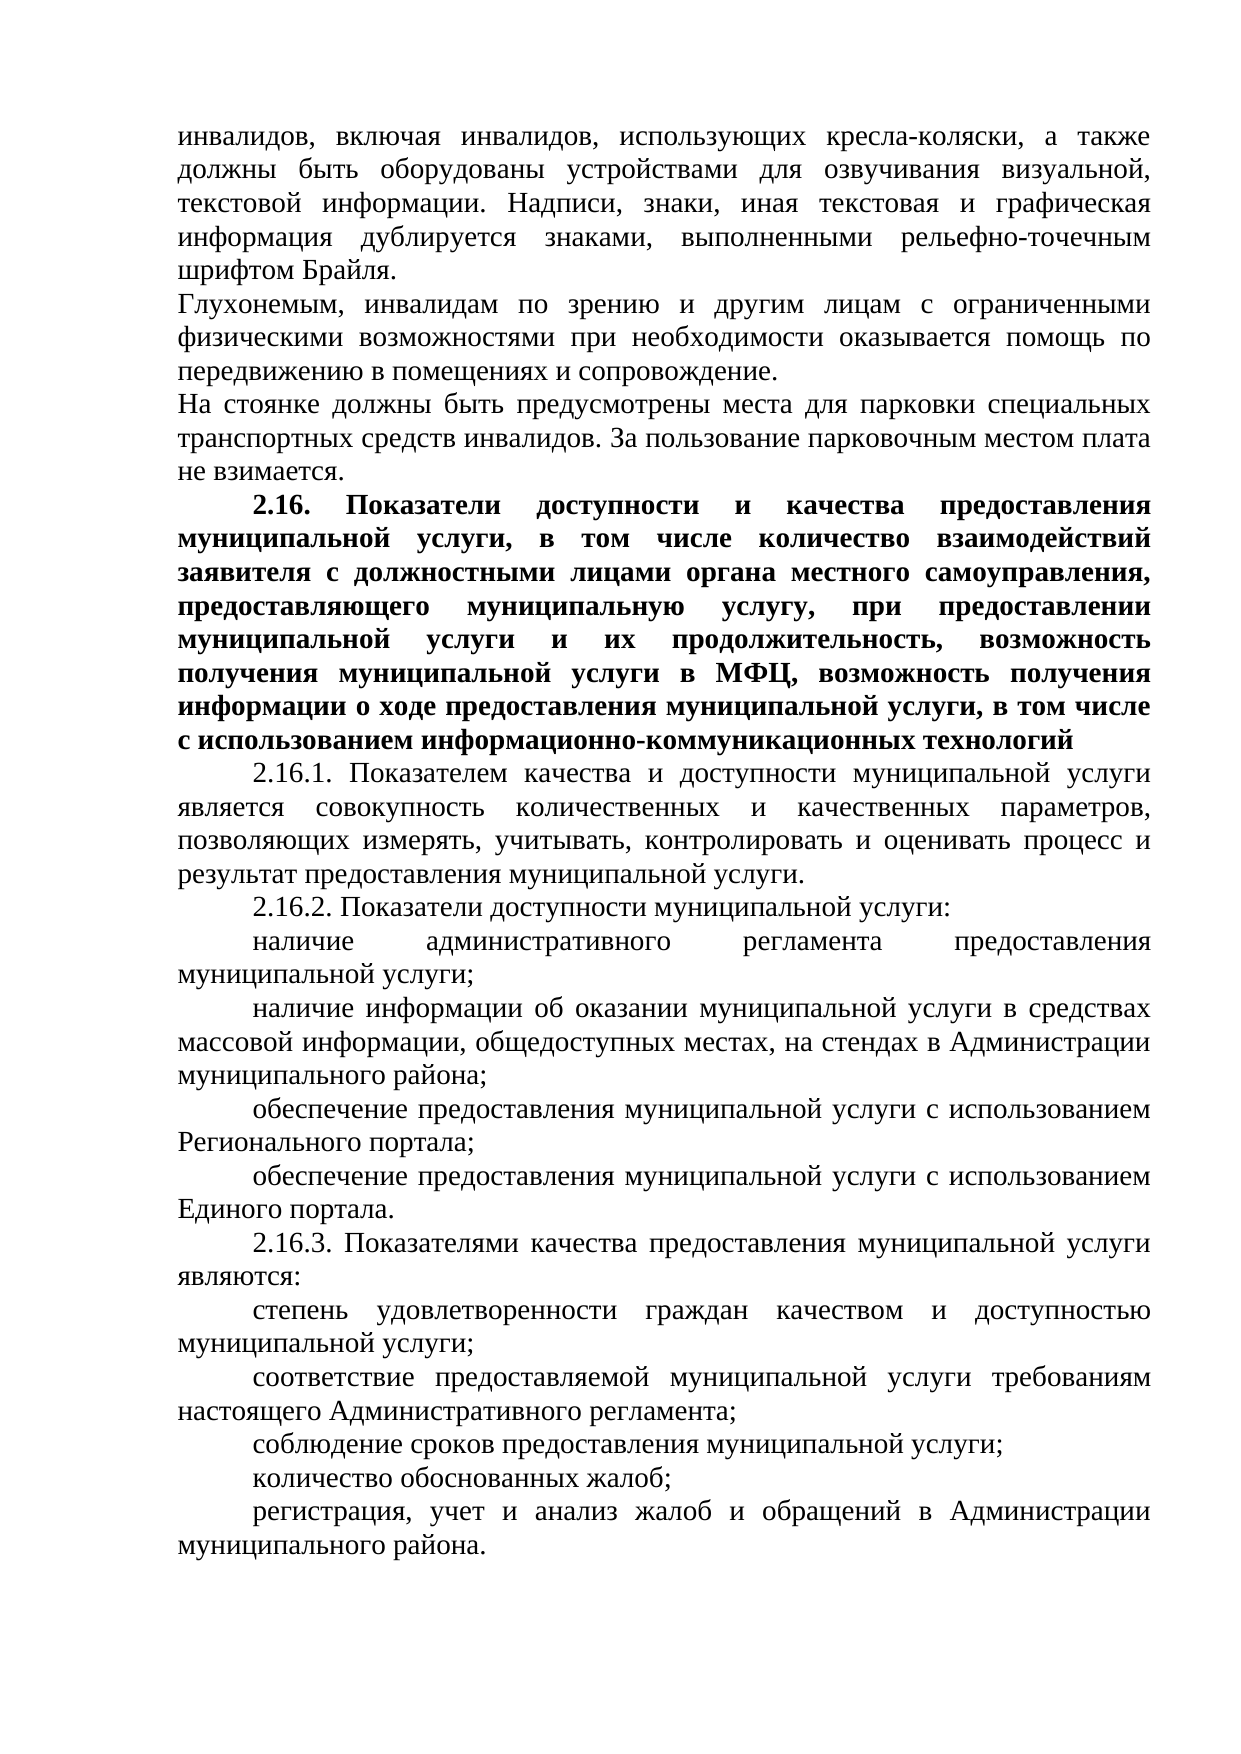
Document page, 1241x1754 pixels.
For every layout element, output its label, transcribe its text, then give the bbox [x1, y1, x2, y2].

text степень удовлетворенности граждан качеством и доступностью муниципальной услуги; [177, 1292, 1152, 1359]
text 2.16. Показатели доступности и качества предоставления муниципальной услуги, в том числе количество взаимодействий заявителя с должностными лицами органа местного самоуправления, предоставляющего муниципальную услугу, при предоставлении муниципальной услуги и их продолжительность, возможность получения муниципальной услуги в МФЦ, возможность получения информации о ходе предоставления муниципальной услуги, в том числе с использованием информационно-коммуникационных технологий [177, 487, 1152, 755]
text количество обоснованных жалоб; [177, 1460, 1152, 1493]
text наличие административного регламента предоставления муниципальной услуги; [177, 923, 1152, 990]
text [177, 118, 1152, 286]
text обеспечение предоставления муниципальной услуги с использованием Единого портала. [177, 1158, 1152, 1225]
text наличие информации об оказании муниципальной услуги в средствах массовой информации, общедоступных местах, на стендах в Администрации муниципального района; [177, 990, 1152, 1091]
text 2.16.1. Показателем качества и доступности муниципальной услуги является совокупность количественных и качественных параметров, позволяющих измерять, учитывать, контролировать и оценивать процесс и результат предоставления муниципальной услуги. [177, 755, 1152, 889]
text обеспечение предоставления муниципальной услуги с использованием Регионального портала; [177, 1091, 1152, 1158]
text регистрация, учет и анализ жалоб и обращений в Администрации муниципального района. [177, 1493, 1152, 1560]
text Глухонемым, инвалидам по зрению и другим лицам с ограниченными физическими возможностями при необходимости оказывается помощь по передвижению в помещениях и сопровождение. [177, 286, 1152, 386]
text 2.16.2. Показатели доступности муниципальной услуги: [177, 889, 1152, 923]
text 2.16.3. Показателями качества предоставления муниципальной услуги являются: [177, 1225, 1152, 1292]
text соответствие предоставляемой муниципальной услуги требованиям настоящего Административного регламента; [177, 1359, 1152, 1426]
text На стоянке должны быть предусмотрены места для парковки специальных транспортных средств инвалидов. За пользование парковочным местом плата не взимается. [177, 386, 1152, 487]
text соблюдение сроков предоставления муниципальной услуги; [177, 1426, 1152, 1460]
